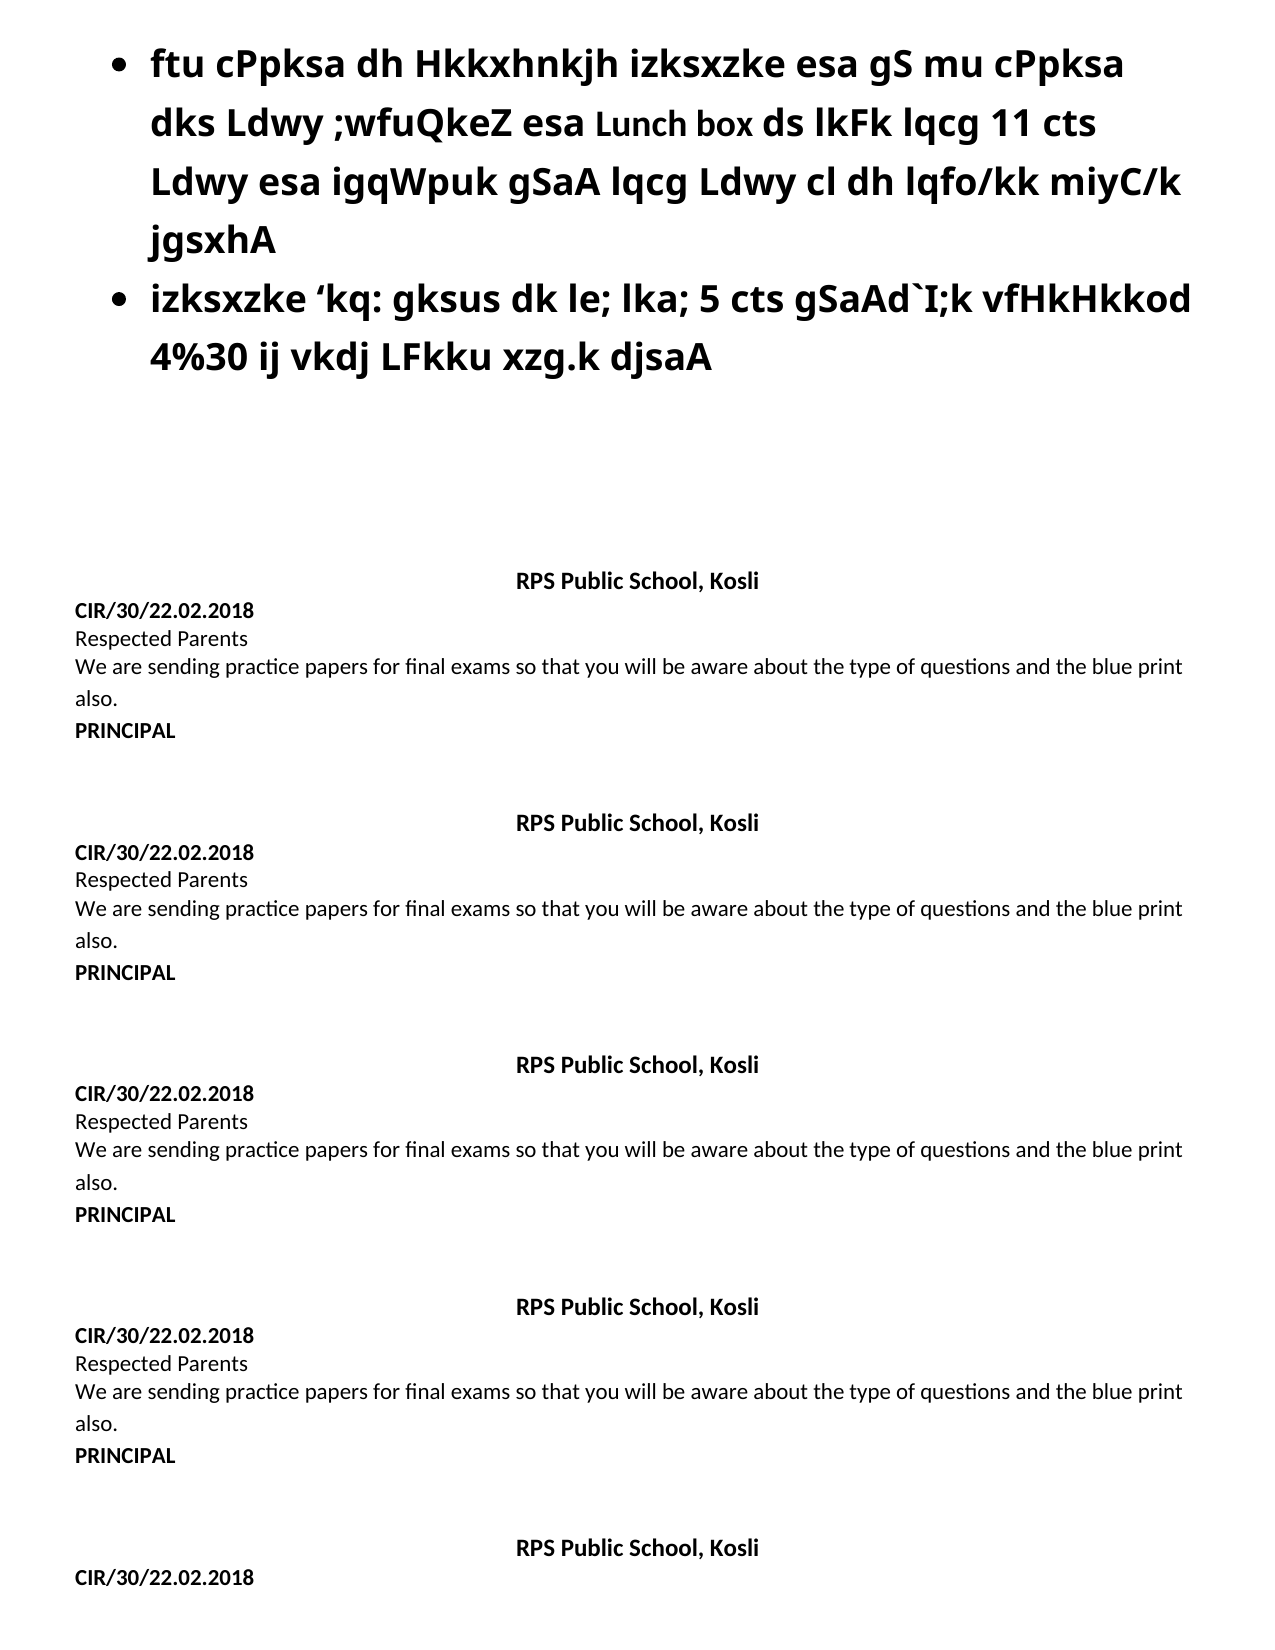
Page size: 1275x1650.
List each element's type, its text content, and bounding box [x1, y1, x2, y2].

text CIR/30/22.02.2018 [75, 1563, 1200, 1591]
text CIR/30/22.02.2018 [75, 838, 1200, 866]
text PRINCIPAL [75, 1442, 1200, 1469]
text Respected Parents [75, 624, 1200, 652]
list izksxzke ‘kq: gksus dk le; lka; 5 cts gSaAd`I;k vfHkHkkod 4%30 ij vkdj LFkku xzg.k djsaA [112, 272, 1200, 382]
text CIR/30/22.02.2018 [75, 1321, 1200, 1349]
text CIR/30/22.02.2018 [75, 596, 1200, 624]
text Respected Parents [75, 1107, 1200, 1135]
text We are sending practice papers for final exams so that you will be aware about the type of questions and the blue print also. [75, 652, 1200, 712]
text Respected Parents [75, 866, 1200, 894]
text PRINCIPAL [75, 716, 1200, 744]
text CIR/30/22.02.2018 [75, 1079, 1200, 1107]
text RPS Public School, Kosli [75, 1532, 1200, 1563]
text RPS Public School, Kosli [75, 565, 1200, 596]
text PRINCIPAL [75, 958, 1200, 986]
text PRINCIPAL [75, 1200, 1200, 1228]
text We are sending practice papers for final exams so that you will be aware about the type of questions and the blue print also. [75, 1135, 1200, 1196]
text RPS Public School, Kosli [75, 1049, 1200, 1079]
text RPS Public School, Kosli [75, 1291, 1200, 1321]
text Respected Parents [75, 1349, 1200, 1377]
list ftu cPpksa dh Hkkxhnkjh izksxzke esa gS mu cPpksa dks Ldwy ;wfuQkeZ esa Lunch box ds lkFk lqcg 11 cts Ldwy esa igqWpuk gSaA lqcg Ldwy cl dh lqfo/kk miyC/k jgsxhA [112, 37, 1200, 264]
text We are sending practice papers for final exams so that you will be aware about the type of questions and the blue print also. [75, 894, 1200, 954]
text RPS Public School, Kosli [75, 807, 1200, 838]
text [75, 1377, 1200, 1437]
